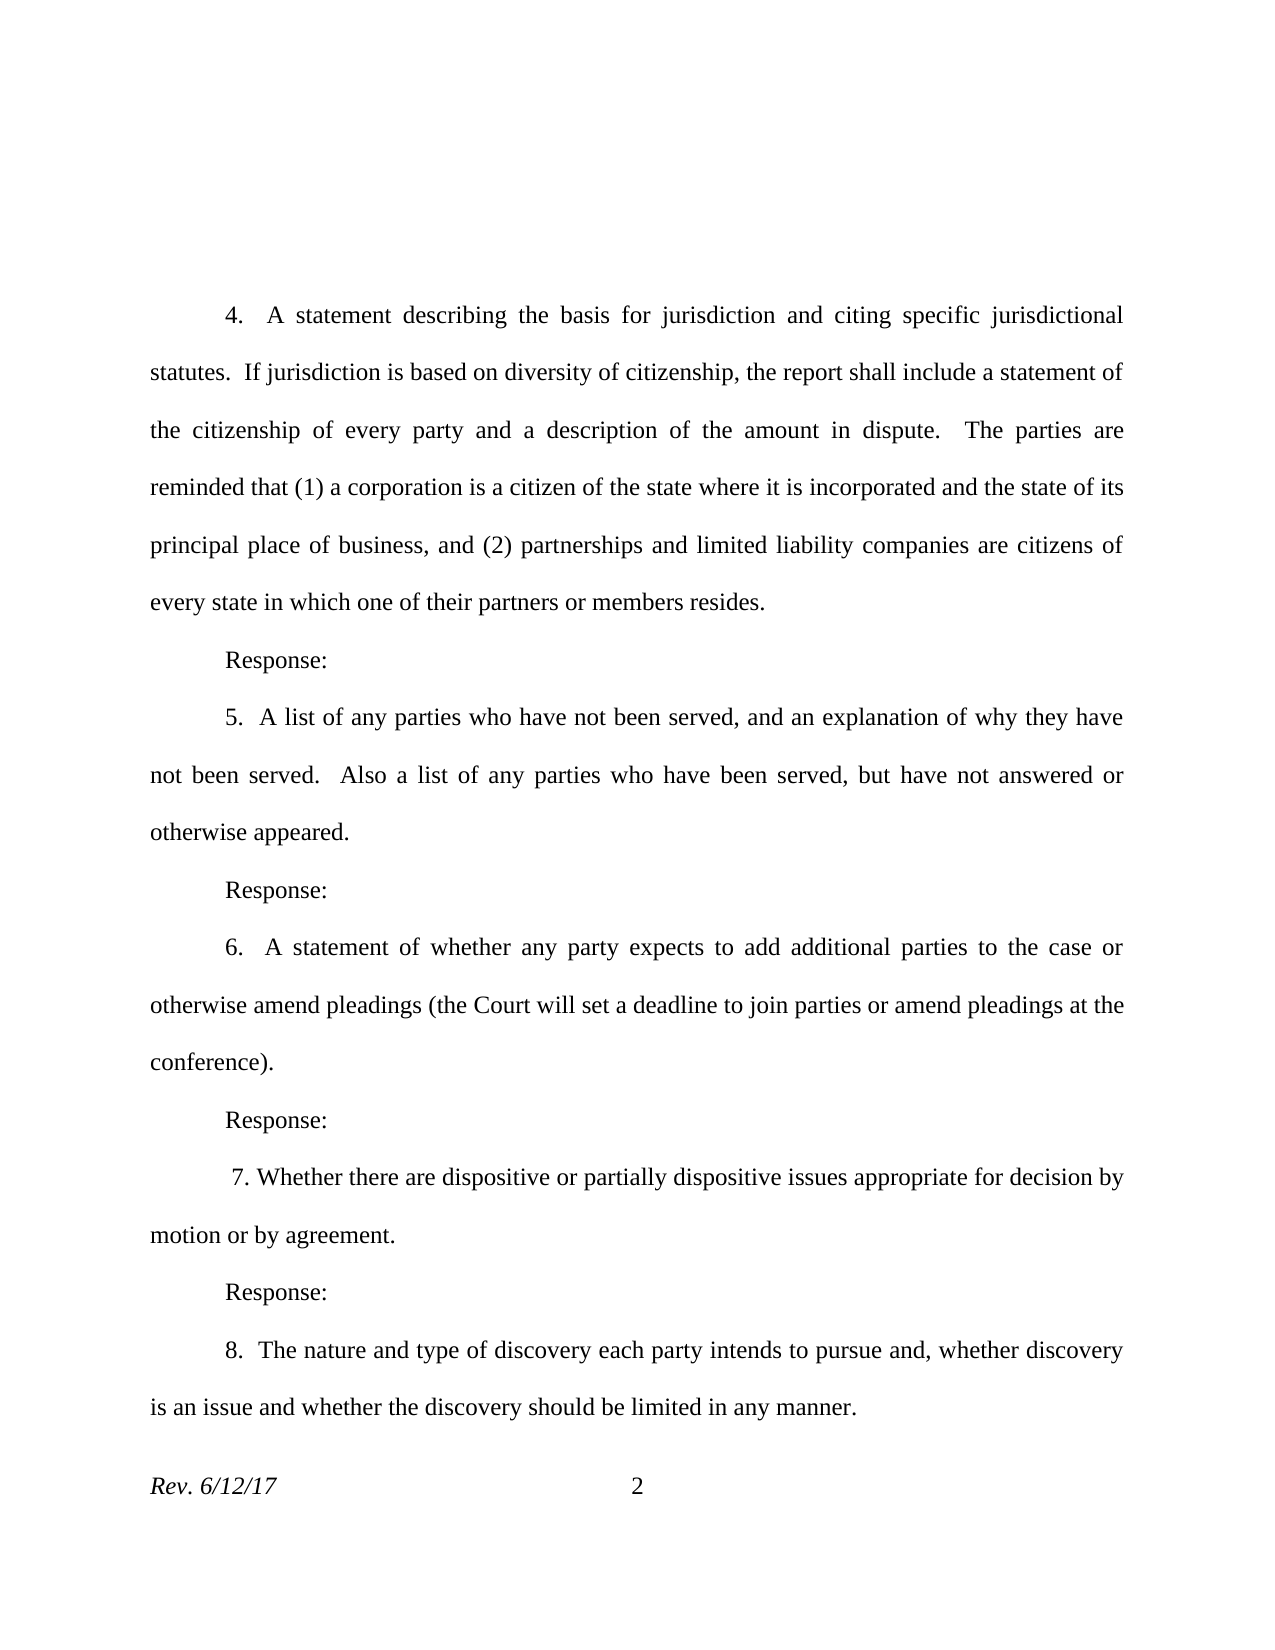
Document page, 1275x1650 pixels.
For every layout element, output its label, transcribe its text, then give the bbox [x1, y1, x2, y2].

text 7. Whether there are dispositive or partially dispositive issues appropriate for decision by motion or by agreement. [150, 1162, 1125, 1249]
text Response: [150, 1105, 1125, 1134]
text Response: [150, 645, 1125, 674]
text 4. A statement describing the basis for jurisdiction and citing specific jurisdictional statutes. If jurisdiction is based on diversity of citizenship, the report shall include a statement of the citizenship of every party and a description of the amount in dispute. The parties are reminded that (1) a corporation is a citizen of the state where it is incorporated and the state of its principal place of business, and (2) partnerships and limited liability companies are citizens of every state in which one of their partners or members resides. [150, 300, 1125, 616]
text 6. A statement of whether any party expects to add additional parties to the case or otherwise amend pleadings (the Court will set a deadline to join parties or amend pleadings at the conference). [150, 932, 1125, 1076]
text 8. The nature and type of discovery each party intends to pursue and, whether discovery is an issue and whether the discovery should be limited in any manner. [150, 1335, 1125, 1421]
text Response: [150, 875, 1125, 904]
text 5. A list of any parties who have not been served, and an explanation of why they have not been served. Also a list of any parties who have been served, but have not answered or otherwise appeared. [150, 702, 1125, 846]
text Response: [150, 1277, 1125, 1306]
